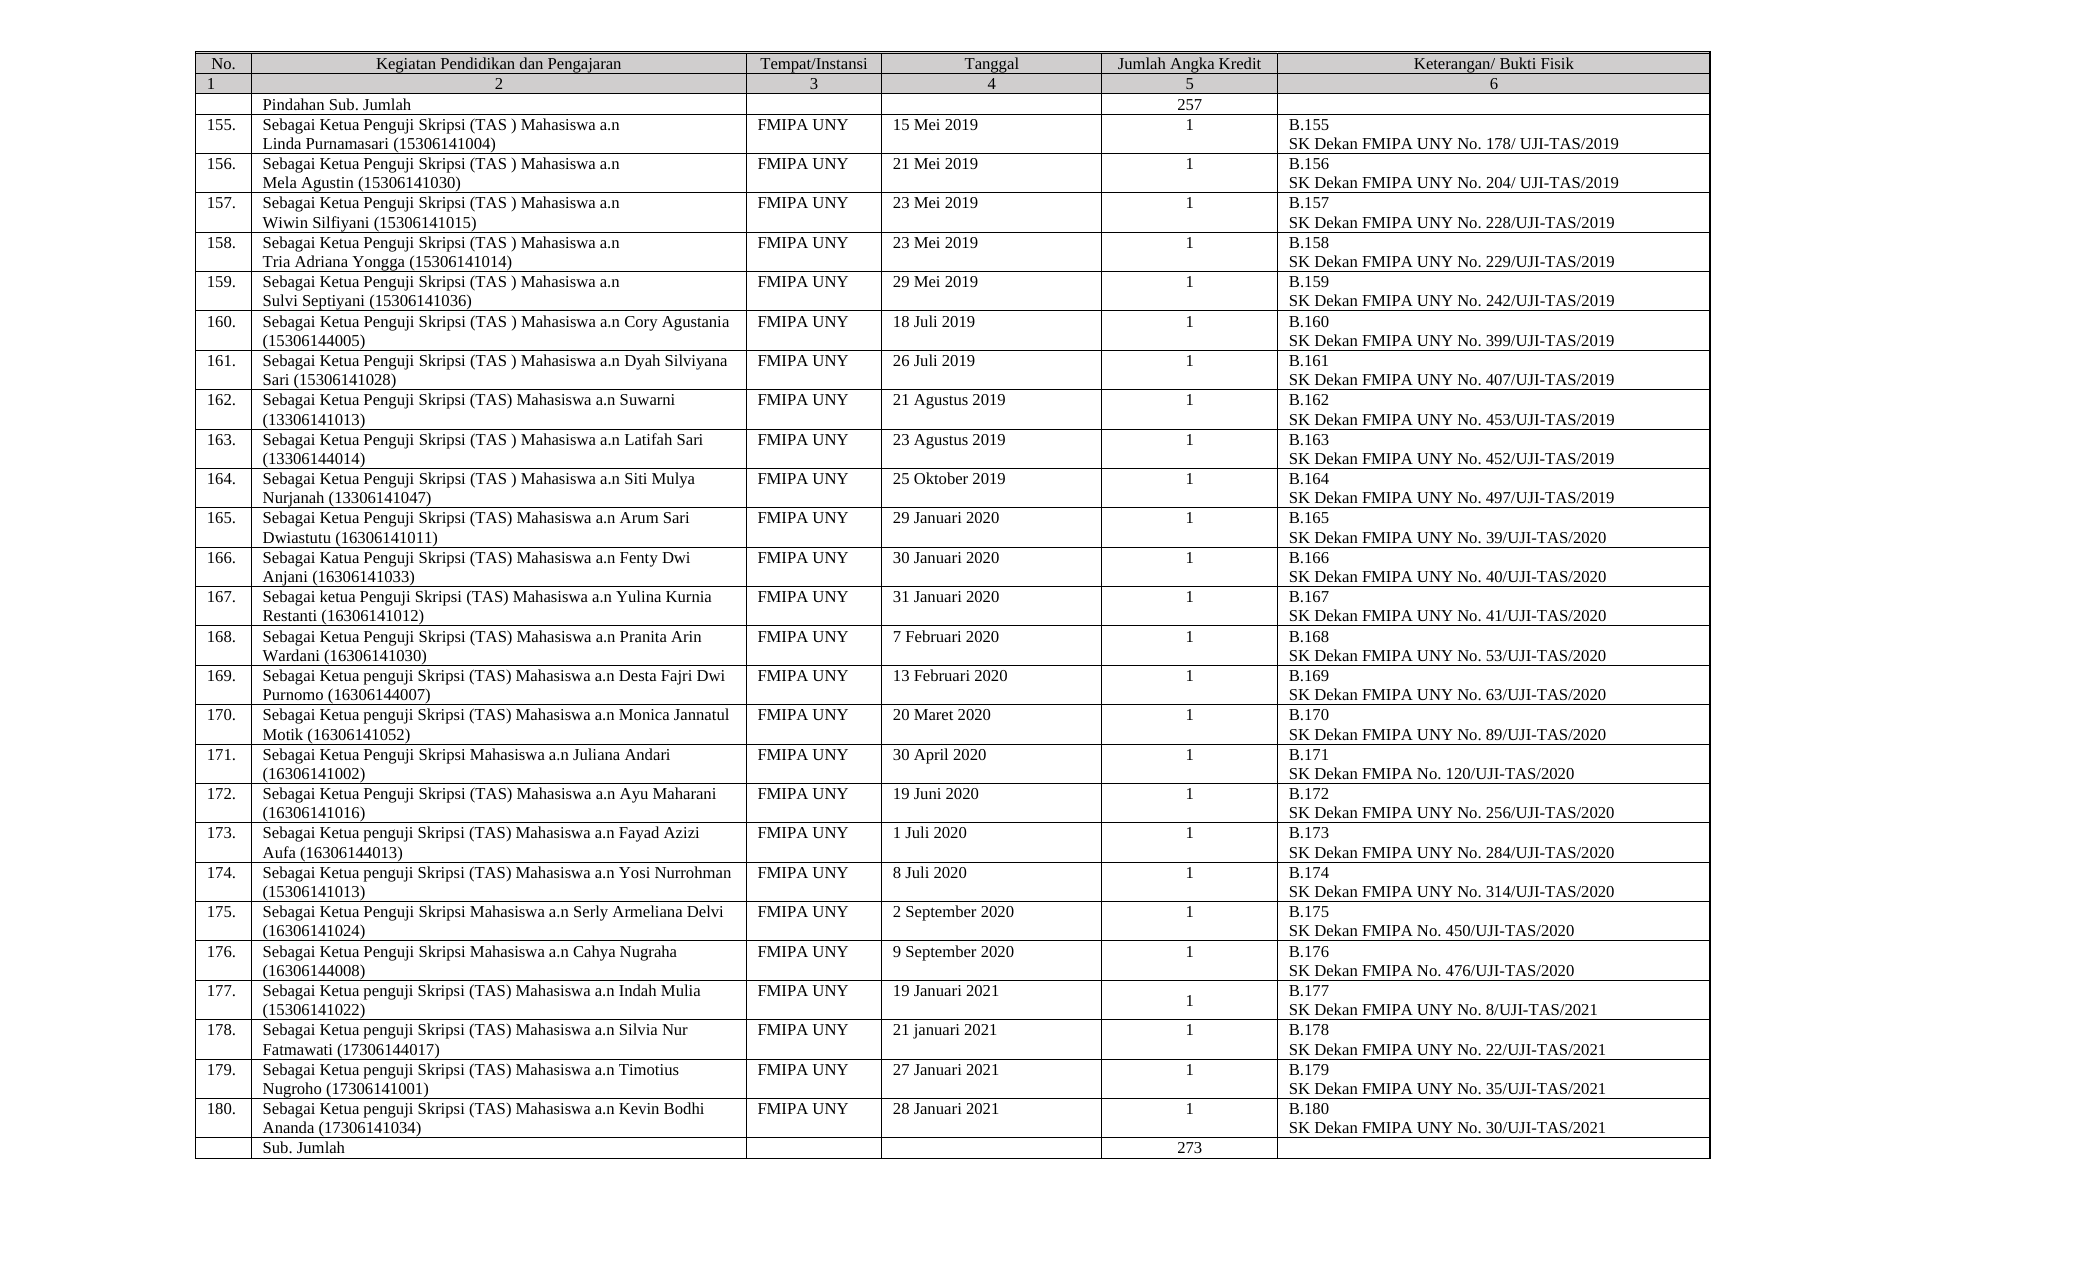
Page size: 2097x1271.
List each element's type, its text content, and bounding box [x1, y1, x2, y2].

table_cell FMIPA UNY [747, 508, 881, 547]
table_cell 1 [1102, 154, 1277, 192]
table_cell [1278, 1138, 1709, 1157]
table_cell Sebagai Ketua penguji Skripsi (TAS) Mahasiswa a.n Timotius Nugroho (17306141001) [252, 1060, 746, 1098]
table_cell 1 [1102, 902, 1277, 940]
table_cell B.173 SK Dekan FMIPA UNY No. 284/UJI-TAS/2020 [1278, 823, 1709, 862]
table_cell 1 [1102, 115, 1277, 153]
table_cell B.170 SK Dekan FMIPA UNY No. 89/UJI-TAS/2020 [1278, 705, 1709, 743]
table_cell 13 Februari 2020 [882, 666, 1101, 704]
table_cell Sebagai Ketua Penguji Skripsi (TAS ) Mahasiswa a.n Sulvi Septiyani (15306141036) [252, 272, 746, 310]
table_cell 170. [196, 705, 251, 743]
table_cell 1 [1102, 193, 1277, 232]
table_cell FMIPA UNY [747, 115, 881, 153]
table_cell B.180 SK Dekan FMIPA UNY No. 30/UJI-TAS/2021 [1278, 1099, 1709, 1137]
table_cell 180. [196, 1099, 251, 1137]
table_cell FMIPA UNY [747, 863, 881, 901]
table_cell 1 [1102, 863, 1277, 901]
table_cell FMIPA UNY [747, 705, 881, 743]
table_cell B.163 SK Dekan FMIPA UNY No. 452/UJI-TAS/2019 [1278, 430, 1709, 468]
table_cell 25 Oktober 2019 [882, 469, 1101, 507]
table_cell B.171 SK Dekan FMIPA No. 120/UJI-TAS/2020 [1278, 745, 1709, 783]
table_cell B.159 SK Dekan FMIPA UNY No. 242/UJI-TAS/2019 [1278, 272, 1709, 310]
table_cell 162. [196, 390, 251, 428]
table_cell 31 Januari 2020 [882, 587, 1101, 625]
table_cell 163. [196, 430, 251, 468]
table_cell 168. [196, 626, 251, 665]
table_cell 1 Juli 2020 [882, 823, 1101, 862]
table_cell B.175 SK Dekan FMIPA No. 450/UJI-TAS/2020 [1278, 902, 1709, 940]
table_cell 1 [1102, 705, 1277, 743]
table_cell 175. [196, 902, 251, 940]
table_cell Sebagai Ketua Penguji Skripsi (TAS ) Mahasiswa a.n Mela Agustin (15306141030) [252, 154, 746, 192]
table_cell 9 September 2020 [882, 941, 1101, 980]
table_cell 1 [1102, 233, 1277, 271]
table_cell Sebagai Ketua Penguji Skripsi (TAS) Mahasiswa a.n Ayu Maharani (16306141016) [252, 784, 746, 822]
table_cell 1 [1102, 941, 1277, 980]
table_cell 172. [196, 784, 251, 822]
table_cell 161. [196, 351, 251, 389]
table_cell B.161 SK Dekan FMIPA UNY No. 407/UJI-TAS/2019 [1278, 351, 1709, 389]
table_cell FMIPA UNY [747, 823, 881, 862]
table_cell 29 Mei 2019 [882, 272, 1101, 310]
table_cell Sebagai Katua Penguji Skripsi (TAS) Mahasiswa a.n Fenty Dwi Anjani (16306141033) [252, 548, 746, 586]
table_header Kegiatan Pendidikan dan Pengajaran [252, 54, 746, 73]
table_cell 1 [1102, 390, 1277, 428]
table_cell 7 Februari 2020 [882, 626, 1101, 665]
table_cell FMIPA UNY [747, 587, 881, 625]
table_cell B.165 SK Dekan FMIPA UNY No. 39/UJI-TAS/2020 [1278, 508, 1709, 547]
table_header No. [196, 54, 251, 73]
table_cell 273 [1102, 1138, 1277, 1157]
table_cell 18 Juli 2019 [882, 311, 1101, 350]
table_cell B.164 SK Dekan FMIPA UNY No. 497/UJI-TAS/2019 [1278, 469, 1709, 507]
table_cell 30 April 2020 [882, 745, 1101, 783]
table_cell 178. [196, 1020, 251, 1058]
table_cell B.155 SK Dekan FMIPA UNY No. 178/ UJI-TAS/2019 [1278, 115, 1709, 153]
table_cell 8 Juli 2020 [882, 863, 1101, 901]
table_cell [747, 1138, 881, 1157]
table_cell FMIPA UNY [747, 1020, 881, 1058]
table_cell 19 Januari 2021 [882, 981, 1101, 1019]
table_cell B.158 SK Dekan FMIPA UNY No. 229/UJI-TAS/2019 [1278, 233, 1709, 271]
table_cell 1 [1102, 784, 1277, 822]
table_cell Sebagai Ketua Penguji Skripsi (TAS ) Mahasiswa a.n Tria Adriana Yongga (15306141014) [252, 233, 746, 271]
table_cell 3 [747, 74, 881, 93]
table_cell 1 [1102, 469, 1277, 507]
table_cell 1 [1102, 508, 1277, 547]
table_cell B.167 SK Dekan FMIPA UNY No. 41/UJI-TAS/2020 [1278, 587, 1709, 625]
table_cell B.160 SK Dekan FMIPA UNY No. 399/UJI-TAS/2019 [1278, 311, 1709, 350]
table_cell Sebagai Ketua Penguji Skripsi Mahasiswa a.n Serly Armeliana Delvi (16306141024) [252, 902, 746, 940]
table_cell Sebagai Ketua Penguji Skripsi (TAS) Mahasiswa a.n Pranita Arin Wardani (16306141030) [252, 626, 746, 665]
table_cell [1278, 94, 1709, 113]
table_cell 28 Januari 2021 [882, 1099, 1101, 1137]
table_cell [747, 94, 881, 113]
table_cell 29 Januari 2020 [882, 508, 1101, 547]
table_cell FMIPA UNY [747, 193, 881, 232]
table_cell 5 [1102, 74, 1277, 93]
table_cell Sebagai Ketua Penguji Skripsi Mahasiswa a.n Cahya Nugraha (16306144008) [252, 941, 746, 980]
table_cell 2 [252, 74, 746, 93]
table_cell 166. [196, 548, 251, 586]
table_cell FMIPA UNY [747, 390, 881, 428]
table_cell 30 Januari 2020 [882, 548, 1101, 586]
table_cell 26 Juli 2019 [882, 351, 1101, 389]
table_cell 158. [196, 233, 251, 271]
table_cell FMIPA UNY [747, 666, 881, 704]
table_cell Sebagai Ketua Penguji Skripsi (TAS ) Mahasiswa a.n Siti Mulya Nurjanah (13306141047) [252, 469, 746, 507]
table_cell 23 Mei 2019 [882, 233, 1101, 271]
table_cell 23 Agustus 2019 [882, 430, 1101, 468]
table_cell 1 [1102, 548, 1277, 586]
table_cell 21 januari 2021 [882, 1020, 1101, 1058]
table_cell Sebagai Ketua Penguji Skripsi (TAS ) Mahasiswa a.n Linda Purnamasari (15306141004) [252, 115, 746, 153]
table_cell 23 Mei 2019 [882, 193, 1101, 232]
table_cell 156. [196, 154, 251, 192]
table_cell B.176 SK Dekan FMIPA No. 476/UJI-TAS/2020 [1278, 941, 1709, 980]
table_cell Pindahan Sub. Jumlah [252, 94, 746, 113]
table_cell 1 [196, 74, 251, 93]
table_cell 177. [196, 981, 251, 1019]
table_cell 1 [1102, 666, 1277, 704]
table_cell [882, 1138, 1101, 1157]
table_cell Sebagai Ketua Penguji Skripsi (TAS ) Mahasiswa a.n Dyah Silviyana Sari (15306141028) [252, 351, 746, 389]
table_cell 20 Maret 2020 [882, 705, 1101, 743]
table_cell FMIPA UNY [747, 626, 881, 665]
table_cell FMIPA UNY [747, 981, 881, 1019]
table_cell [196, 1138, 251, 1157]
table_cell 165. [196, 508, 251, 547]
table_cell FMIPA UNY [747, 784, 881, 822]
table_cell B.179 SK Dekan FMIPA UNY No. 35/UJI-TAS/2021 [1278, 1060, 1709, 1098]
table_cell Sebagai Ketua penguji Skripsi (TAS) Mahasiswa a.n Monica Jannatul Motik (16306141052) [252, 705, 746, 743]
table_cell B.157 SK Dekan FMIPA UNY No. 228/UJI-TAS/2019 [1278, 193, 1709, 232]
table_header Keterangan/ Bukti Fisik [1278, 54, 1709, 73]
table_cell FMIPA UNY [747, 1099, 881, 1137]
table_cell 171. [196, 745, 251, 783]
table_cell FMIPA UNY [747, 233, 881, 271]
table_cell FMIPA UNY [747, 272, 881, 310]
table_cell FMIPA UNY [747, 941, 881, 980]
table_cell 15 Mei 2019 [882, 115, 1101, 153]
table_cell 160. [196, 311, 251, 350]
table_cell 1 [1102, 1099, 1277, 1137]
table_cell B.172 SK Dekan FMIPA UNY No. 256/UJI-TAS/2020 [1278, 784, 1709, 822]
table_cell B.174 SK Dekan FMIPA UNY No. 314/UJI-TAS/2020 [1278, 863, 1709, 901]
table_cell 1 [1102, 626, 1277, 665]
table_cell Sebagai Ketua penguji Skripsi (TAS) Mahasiswa a.n Fayad Azizi Aufa (16306144013) [252, 823, 746, 862]
table_cell FMIPA UNY [747, 430, 881, 468]
table_cell Sebagai ketua Penguji Skripsi (TAS) Mahasiswa a.n Yulina Kurnia Restanti (16306141012) [252, 587, 746, 625]
table_cell 173. [196, 823, 251, 862]
table_cell Sebagai Ketua Penguji Skripsi (TAS ) Mahasiswa a.n Cory Agustania (15306144005) [252, 311, 746, 350]
table_cell 1 [1102, 1060, 1277, 1098]
table_cell B.169 SK Dekan FMIPA UNY No. 63/UJI-TAS/2020 [1278, 666, 1709, 704]
table_cell 1 [1102, 272, 1277, 310]
table_cell 1 [1102, 981, 1277, 1019]
table_cell Sebagai Ketua Penguji Skripsi (TAS) Mahasiswa a.n Suwarni (13306141013) [252, 390, 746, 428]
table_cell 176. [196, 941, 251, 980]
table_cell 159. [196, 272, 251, 310]
table_cell FMIPA UNY [747, 351, 881, 389]
table_cell B.177 SK Dekan FMIPA UNY No. 8/UJI-TAS/2021 [1278, 981, 1709, 1019]
table_cell FMIPA UNY [747, 745, 881, 783]
table_cell 2 September 2020 [882, 902, 1101, 940]
table_cell 1 [1102, 823, 1277, 862]
table_cell 164. [196, 469, 251, 507]
table_cell 21 Mei 2019 [882, 154, 1101, 192]
table_cell 257 [1102, 94, 1277, 113]
table_cell 1 [1102, 587, 1277, 625]
table_cell FMIPA UNY [747, 902, 881, 940]
table_cell 179. [196, 1060, 251, 1098]
table_cell 1 [1102, 430, 1277, 468]
table_cell 6 [1278, 74, 1709, 93]
table_header Tempat/Instansi [747, 54, 881, 73]
table_header Tanggal [882, 54, 1101, 73]
table_cell Sebagai Ketua penguji Skripsi (TAS) Mahasiswa a.n Silvia Nur Fatmawati (17306144017) [252, 1020, 746, 1058]
table_cell 1 [1102, 351, 1277, 389]
table_cell Sebagai Ketua penguji Skripsi (TAS) Mahasiswa a.n Desta Fajri Dwi Purnomo (16306144007) [252, 666, 746, 704]
table_cell [882, 94, 1101, 113]
table_cell Sebagai Ketua Penguji Skripsi (TAS ) Mahasiswa a.n Wiwin Silfiyani (15306141015) [252, 193, 746, 232]
table_cell 157. [196, 193, 251, 232]
table_cell 167. [196, 587, 251, 625]
table_cell B.166 SK Dekan FMIPA UNY No. 40/UJI-TAS/2020 [1278, 548, 1709, 586]
table_cell 1 [1102, 311, 1277, 350]
table_cell 169. [196, 666, 251, 704]
table_cell Sebagai Ketua Penguji Skripsi Mahasiswa a.n Juliana Andari (16306141002) [252, 745, 746, 783]
table_cell FMIPA UNY [747, 1060, 881, 1098]
table_cell FMIPA UNY [747, 469, 881, 507]
table_cell 19 Juni 2020 [882, 784, 1101, 822]
table_cell Sebagai Ketua penguji Skripsi (TAS) Mahasiswa a.n Yosi Nurrohman (15306141013) [252, 863, 746, 901]
table_cell 1 [1102, 1020, 1277, 1058]
table_cell B.162 SK Dekan FMIPA UNY No. 453/UJI-TAS/2019 [1278, 390, 1709, 428]
table_cell 27 Januari 2021 [882, 1060, 1101, 1098]
table_cell Sub. Jumlah [252, 1138, 746, 1157]
table_cell [196, 94, 251, 113]
table_cell Sebagai Ketua Penguji Skripsi (TAS) Mahasiswa a.n Arum Sari Dwiastutu (16306141011) [252, 508, 746, 547]
table_cell 174. [196, 863, 251, 901]
table_cell FMIPA UNY [747, 548, 881, 586]
table_cell 21 Agustus 2019 [882, 390, 1101, 428]
table_cell 4 [882, 74, 1101, 93]
table_cell Sebagai Ketua penguji Skripsi (TAS) Mahasiswa a.n Indah Mulia (15306141022) [252, 981, 746, 1019]
table_cell FMIPA UNY [747, 311, 881, 350]
table_header Jumlah Angka Kredit [1102, 54, 1277, 73]
table_cell B.168 SK Dekan FMIPA UNY No. 53/UJI-TAS/2020 [1278, 626, 1709, 665]
table_cell 1 [1102, 745, 1277, 783]
table_cell FMIPA UNY [747, 154, 881, 192]
table_cell B.178 SK Dekan FMIPA UNY No. 22/UJI-TAS/2021 [1278, 1020, 1709, 1058]
table_cell Sebagai Ketua penguji Skripsi (TAS) Mahasiswa a.n Kevin Bodhi Ananda (17306141034) [252, 1099, 746, 1137]
table_cell 155. [196, 115, 251, 153]
table_cell Sebagai Ketua Penguji Skripsi (TAS ) Mahasiswa a.n Latifah Sari (13306144014) [252, 430, 746, 468]
table_cell B.156 SK Dekan FMIPA UNY No. 204/ UJI-TAS/2019 [1278, 154, 1709, 192]
